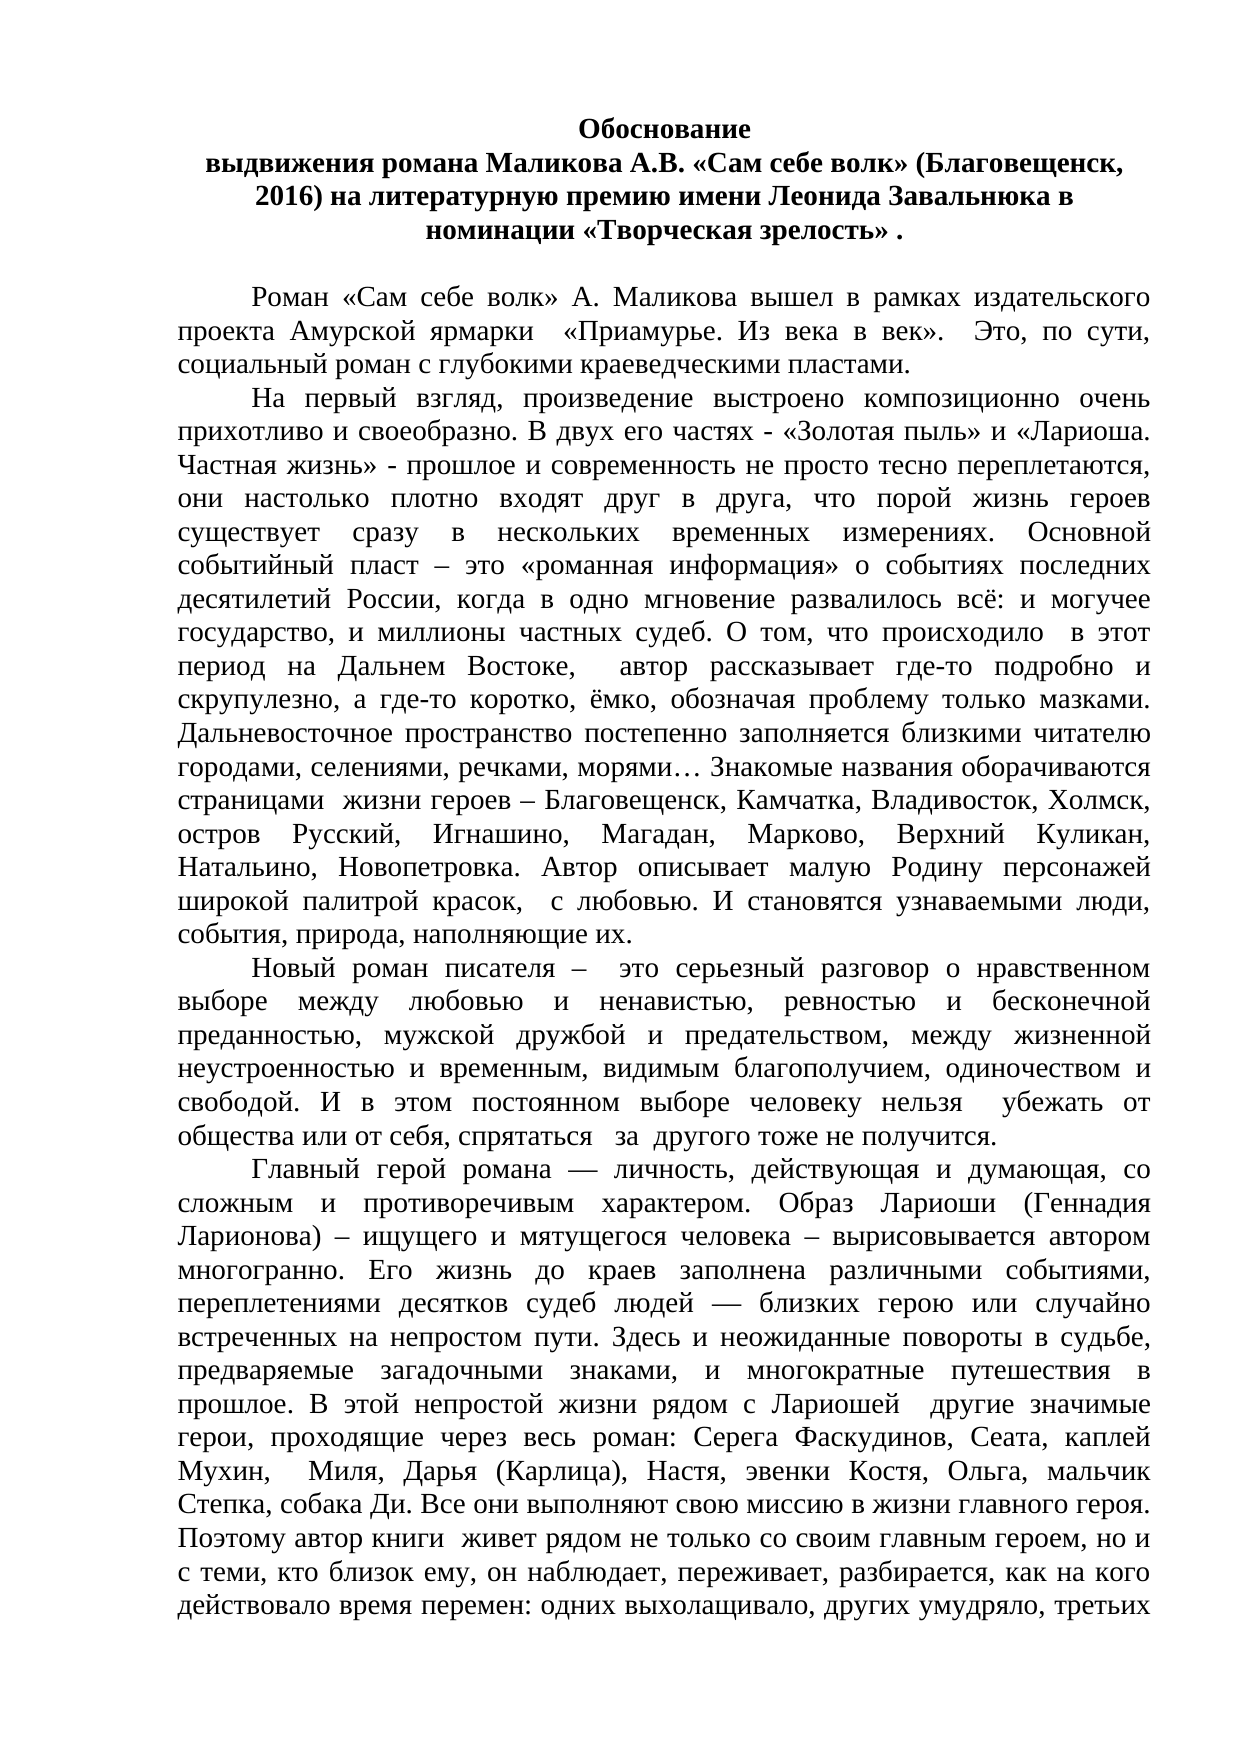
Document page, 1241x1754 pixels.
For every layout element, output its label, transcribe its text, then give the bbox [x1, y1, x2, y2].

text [177, 1151, 1152, 1621]
text Обоснование [177, 111, 1152, 145]
text На первый взгляд, произведение выстроено композиционно очень прихотливо и своеобразно. В двух его частях - «Золотая пыль» и «Лариоша. Частная жизнь» - прошлое и современность не просто тесно переплетаются, они настолько плотно входят друг в друга, что порой жизнь героев существует сразу в нескольких временных измерениях. Основной событийный пласт – это «романная информация» о событиях последних десятилетий России, когда в одно мгновение развалилось всё: и могучее государство, и миллионы частных судеб. О том, что происходило в этот период на Дальнем Востоке, автор рассказывает где-то подробно и скрупулезно, а где-то коротко, ёмко, обозначая проблему только мазками. Дальневосточное пространство постепенно заполняется близкими читателю городами, селениями, речками, морями… Знакомые названия оборачиваются страницами жизни героев – Благовещенск, Камчатка, Владивосток, Холмск, остров Русский, Игнашино, Магадан, Марково, Верхний Куликан, Натальино, Новопетровка. Автор описывает малую Родину персонажей широкой палитрой красок, с любовью. И становятся узнаваемыми люди, события, природа, наполняющие их. [177, 380, 1152, 950]
text Новый роман писателя – это серьезный разговор о нравственном выборе между любовью и ненавистью, ревностью и бесконечной преданностью, мужской дружбой и предательством, между жизненной неустроенностью и временным, видимым благополучием, одиночеством и свободой. И в этом постоянном выборе человеку нельзя убежать от общества или от себя, спрятаться за другого тоже не получится. [177, 950, 1152, 1151]
text выдвижения романа Маликова А.В. «Сам себе волк» (Благовещенск, 2016) на литературную премию имени Леонида Завальнюка в номинации «Творческая зрелость» . [177, 145, 1152, 246]
text Роман «Сам себе волк» А. Маликова вышел в рамках издательского проекта Амурской ярмарки «Приамурье. Из века в век». Это, по сути, социальный роман с глубокими краеведческими пластами. [177, 279, 1152, 380]
